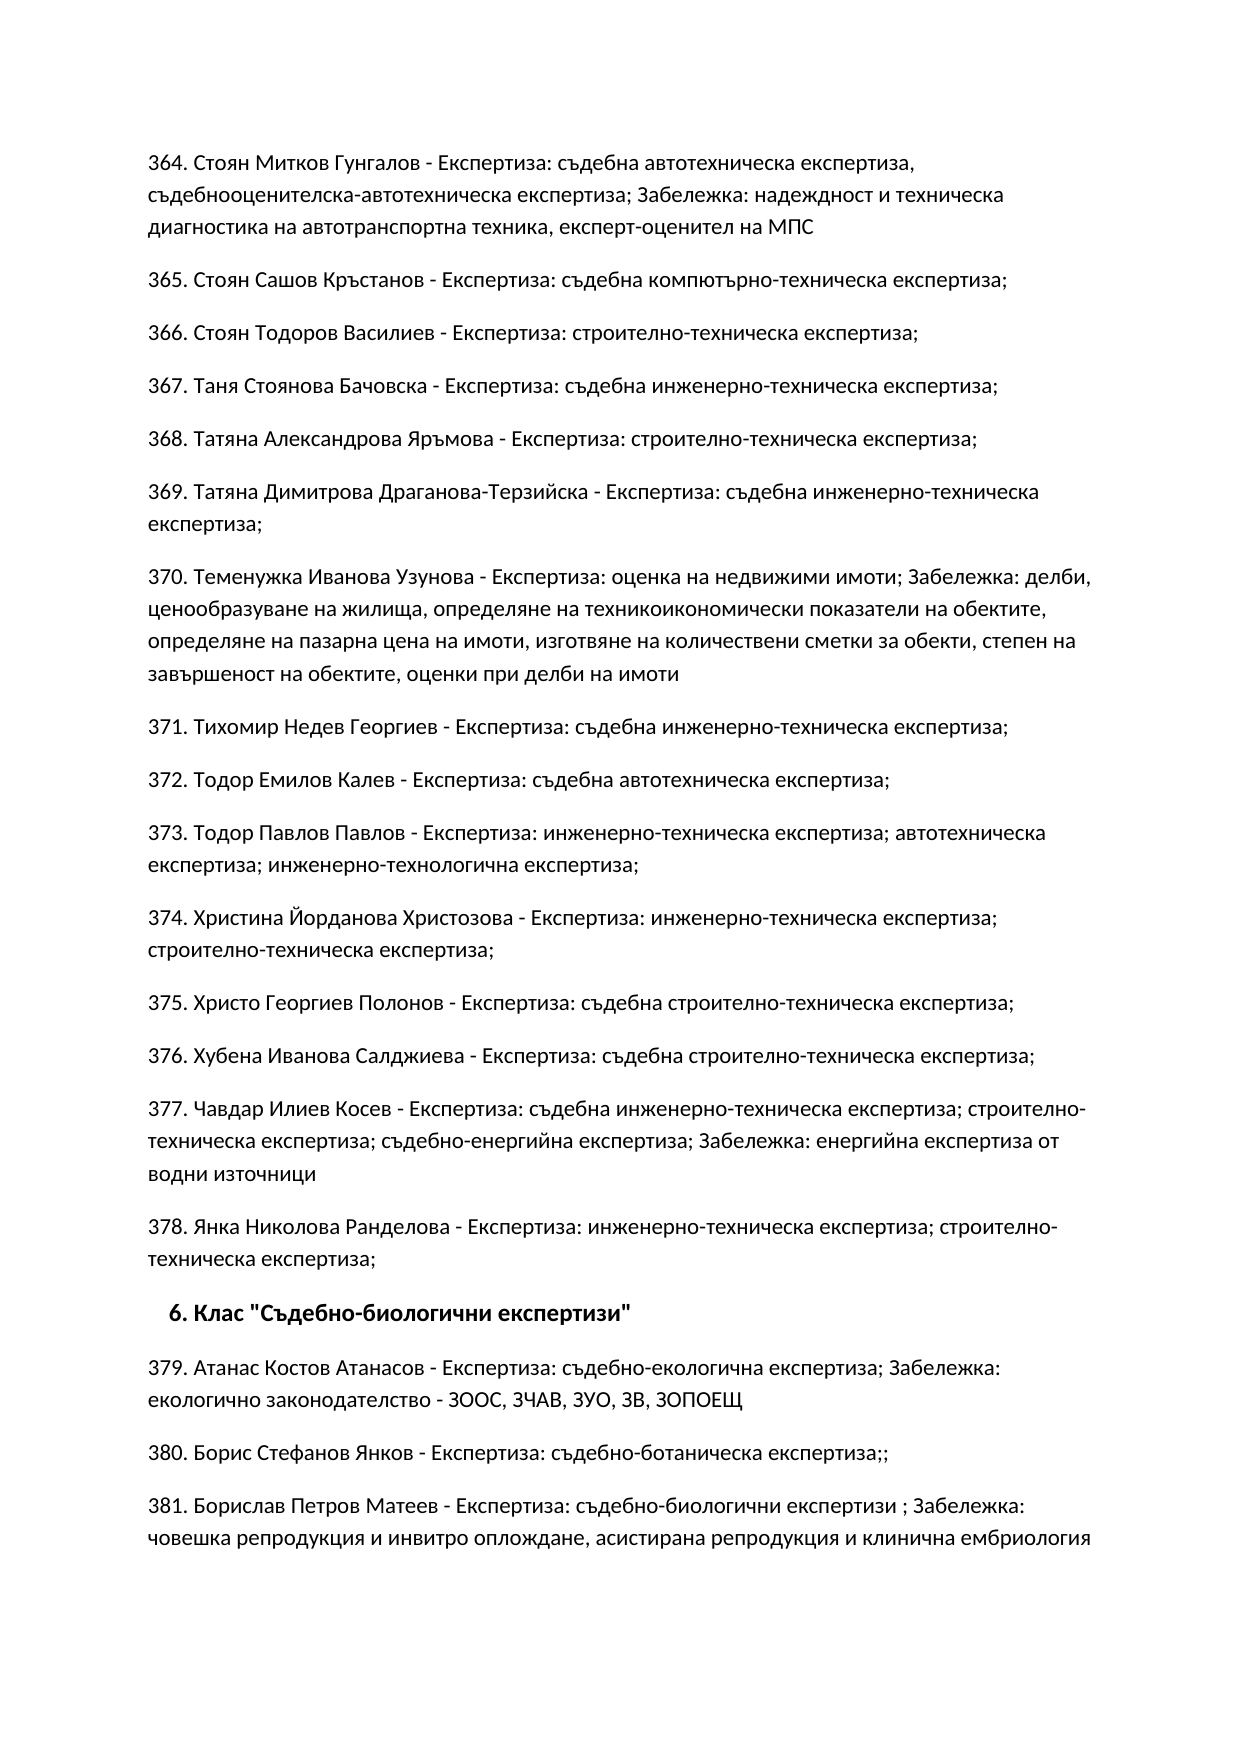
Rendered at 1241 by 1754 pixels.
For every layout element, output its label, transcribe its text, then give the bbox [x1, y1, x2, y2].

text 378. Янка Николова Ранделова - Експертиза: инженерно-техническа експертиза; строително-техническа експертиза; [148, 1212, 1093, 1272]
text 379. Атанас Костов Атанасов - Експертиза: съдебно-екологична експертиза; Забележка: екологично законодателство - ЗООС, ЗЧАВ, ЗУО, ЗВ, ЗОПОЕЩ [148, 1353, 1093, 1413]
text 367. Таня Стоянова Бачовска - Експертиза: съдебна инженерно-техническа експертиза; [148, 371, 1093, 399]
text 376. Хубена Иванова Салджиева - Експертиза: съдебна строително-техническа експертиза; [148, 1041, 1093, 1069]
text 366. Стоян Тодоров Василиев - Експертиза: строително-техническа експертиза; [148, 318, 1093, 346]
text 373. Тодор Павлов Павлов - Експертиза: инженерно-техническа експертиза; автотехническа експертиза; инженерно-технологична експертиза; [148, 818, 1093, 878]
text 6. Клас "Съдебно-биологични експертизи" [148, 1297, 1093, 1327]
text 365. Стоян Сашов Кръстанов - Експертиза: съдебна компютърно-техническа експертиза; [148, 265, 1093, 293]
text 368. Татяна Александрова Яръмова - Експертиза: строително-техническа експертиза; [148, 424, 1093, 452]
text 372. Тодор Емилов Калев - Експертиза: съдебна автотехническа експертиза; [148, 765, 1093, 793]
text 380. Борис Стефанов Янков - Експертиза: съдебно-ботаническа експертиза;; [148, 1438, 1093, 1466]
text 369. Татяна Димитрова Драганова-Терзийска - Експертиза: съдебна инженерно-техническа експертиза; [148, 477, 1093, 537]
text 371. Тихомир Недев Георгиев - Експертиза: съдебна инженерно-техническа експертиза; [148, 712, 1093, 740]
text 370. Теменужка Иванова Узунова - Експертиза: оценка на недвижими имоти; Забележка: делби, ценообразуване на жилища, определяне на техникоикономически показатели на обектите, определяне на пазарна цена на имоти, изготвяне на количествени сметки за обекти, степен на завършеност на обектите, оценки при делби на имоти [148, 562, 1093, 687]
text 377. Чавдар Илиев Косев - Експертиза: съдебна инженерно-техническа експертиза; строително-техническа експертиза; съдебно-енергийна експертиза; Забележка: енергийна експертиза от водни източници [148, 1094, 1093, 1187]
text 381. Борислав Петров Матеев - Експертиза: съдебно-биологични експертизи ; Забележка: човешка репродукция и инвитро оплождане, асистирана репродукция и клинична ембриология [148, 1491, 1093, 1551]
text 364. Стоян Митков Гунгалов - Експертиза: съдебна автотехническа експертиза, съдебнооценителска-автотехническа експертиза; Забележка: надеждност и техническа диагностика на автотранспортна техника, експерт-оценител на МПС [148, 148, 1093, 240]
text 374. Христина Йорданова Христозова - Експертиза: инженерно-техническа експертиза; строително-техническа експертиза; [148, 903, 1093, 963]
text 375. Христо Георгиев Полонов - Експертиза: съдебна строително-техническа експертиза; [148, 988, 1093, 1016]
